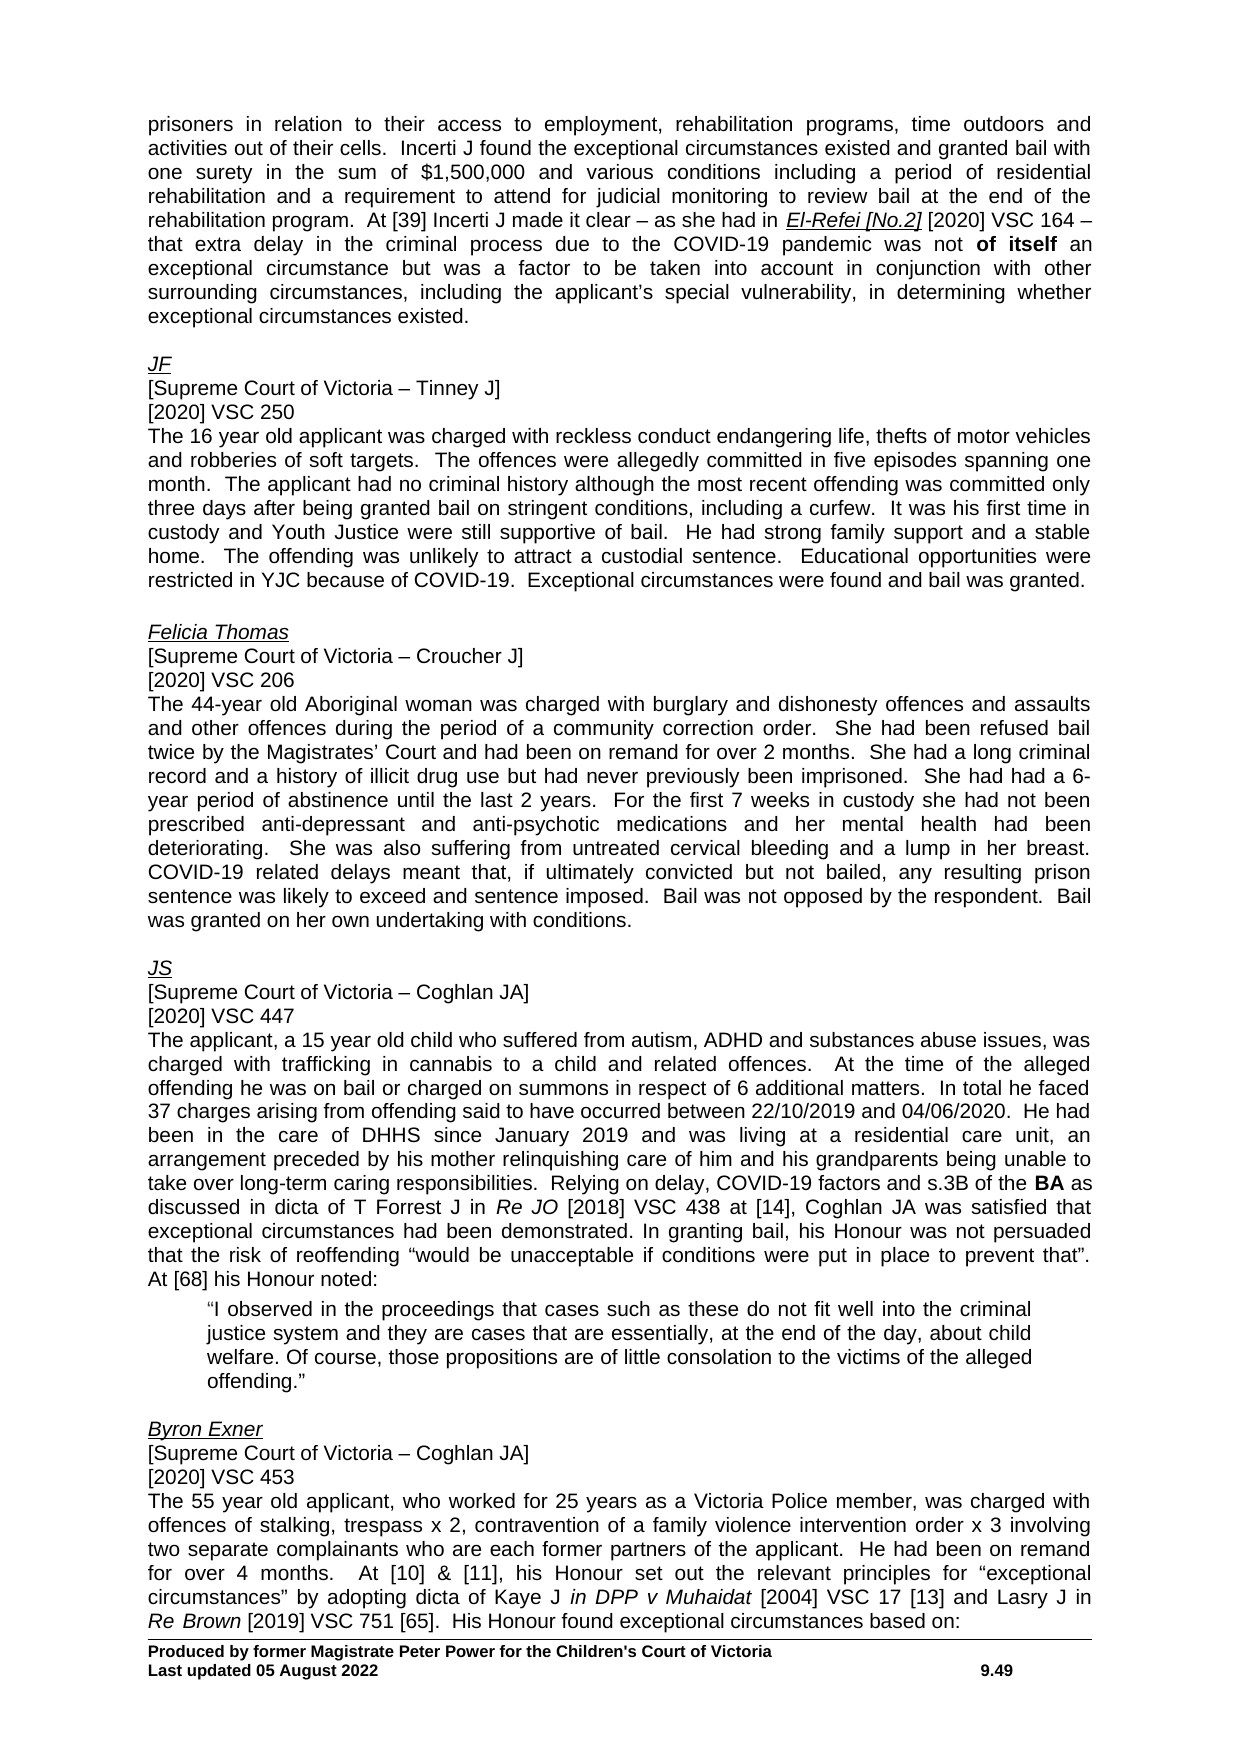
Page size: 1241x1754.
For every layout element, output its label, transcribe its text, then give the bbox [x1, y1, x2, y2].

text [2020] VSC 250 [148, 400, 1092, 424]
text The 44-year old Aboriginal woman was charged with burglary and dishonesty offences and assaults and other offences during the period of a community correction order. She had been refused bail twice by the Magistrates’ Court and had been on remand for over 2 months. She had a long criminal record and a history of illicit drug use but had never previously been imprisoned. She had had a 6-year period of abstinence until the last 2 years. For the first 7 weeks in custody she had not been prescribed anti-depressant and anti-psychotic medications and her mental health had been deteriorating. She was also suffering from untreated cervical bleeding and a lump in her breast. COVID-19 related delays meant that, if ultimately convicted but not bailed, any resulting prison sentence was likely to exceed and sentence imposed. Bail was not opposed by the respondent. Bail was granted on her own undertaking with conditions. [148, 692, 1092, 932]
text Byron Exner [148, 1417, 1092, 1441]
text The 55 year old applicant, who worked for 25 years as a Victoria Police member, was charged with offences of stalking, trespass x 2, contravention of a family violence intervention order x 3 involving two separate complainants who are each former partners of the applicant. He had been on remand for over 4 months. At [10] & [11], his Honour set out the relevant principles for “exceptional circumstances” by adopting dicta of Kaye J in DPP v Muhaidat [2004] VSC 17 [13] and Lasry J in Re Brown [2019] VSC 751 [65]. His Honour found exceptional circumstances based on: [148, 1489, 1092, 1633]
text JF [148, 352, 1092, 376]
text [Supreme Court of Victoria – Croucher J] [148, 644, 1092, 668]
text “I observed in the proceedings that cases such as these do not fit well into the criminal justice system and they are cases that are essentially, at the end of the day, about child welfare. Of course, those propositions are of little consolation to the victims of the alleged offending.” [207, 1297, 1033, 1393]
text [2020] VSC 447 [148, 1003, 1092, 1027]
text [148, 112, 1092, 328]
text [2020] VSC 206 [148, 668, 1092, 692]
text JS [148, 956, 1092, 979]
text [Supreme Court of Victoria – Tinney J] [148, 376, 1092, 400]
text [Supreme Court of Victoria – Coghlan JA] [148, 1441, 1092, 1465]
text The applicant, a 15 year old child who suffered from autism, ADHD and substances abuse issues, was charged with trafficking in cannabis to a child and related offences. At the time of the alleged offending he was on bail or charged on summons in respect of 6 additional matters. In total he faced 37 charges arising from offending said to have occurred between 22/10/2019 and 04/06/2020. He had been in the care of DHHS since January 2019 and was living at a residential care unit, an arrangement preceded by his mother relinquishing care of him and his grandparents being unable to take over long-term caring responsibilities. Relying on delay, COVID-19 factors and s.3B of the BA as discussed in dicta of T Forrest J in Re JO [2018] VSC 438 at [14], Coghlan JA was satisfied that exceptional circumstances had been demonstrated. In granting bail, his Honour was not persuaded that the risk of reoffending “would be unacceptable if conditions were put in place to prevent that”. At [68] his Honour noted: [148, 1027, 1092, 1291]
text [2020] VSC 453 [148, 1465, 1092, 1489]
text Felicia Thomas [148, 620, 1092, 644]
text The 16 year old applicant was charged with reckless conduct endangering life, thefts of motor vehicles and robberies of soft targets. The offences were allegedly committed in five episodes spanning one month. The applicant had no criminal history although the most recent offending was committed only three days after being granted bail on stringent conditions, including a curfew. It was his first time in custody and Youth Justice were still supportive of bail. He had strong family support and a stable home. The offending was unlikely to attract a custodial sentence. Educational opportunities were restricted in YJC because of COVID-19. Exceptional circumstances were found and bail was granted. [148, 424, 1092, 591]
text [Supreme Court of Victoria – Coghlan JA] [148, 979, 1092, 1003]
